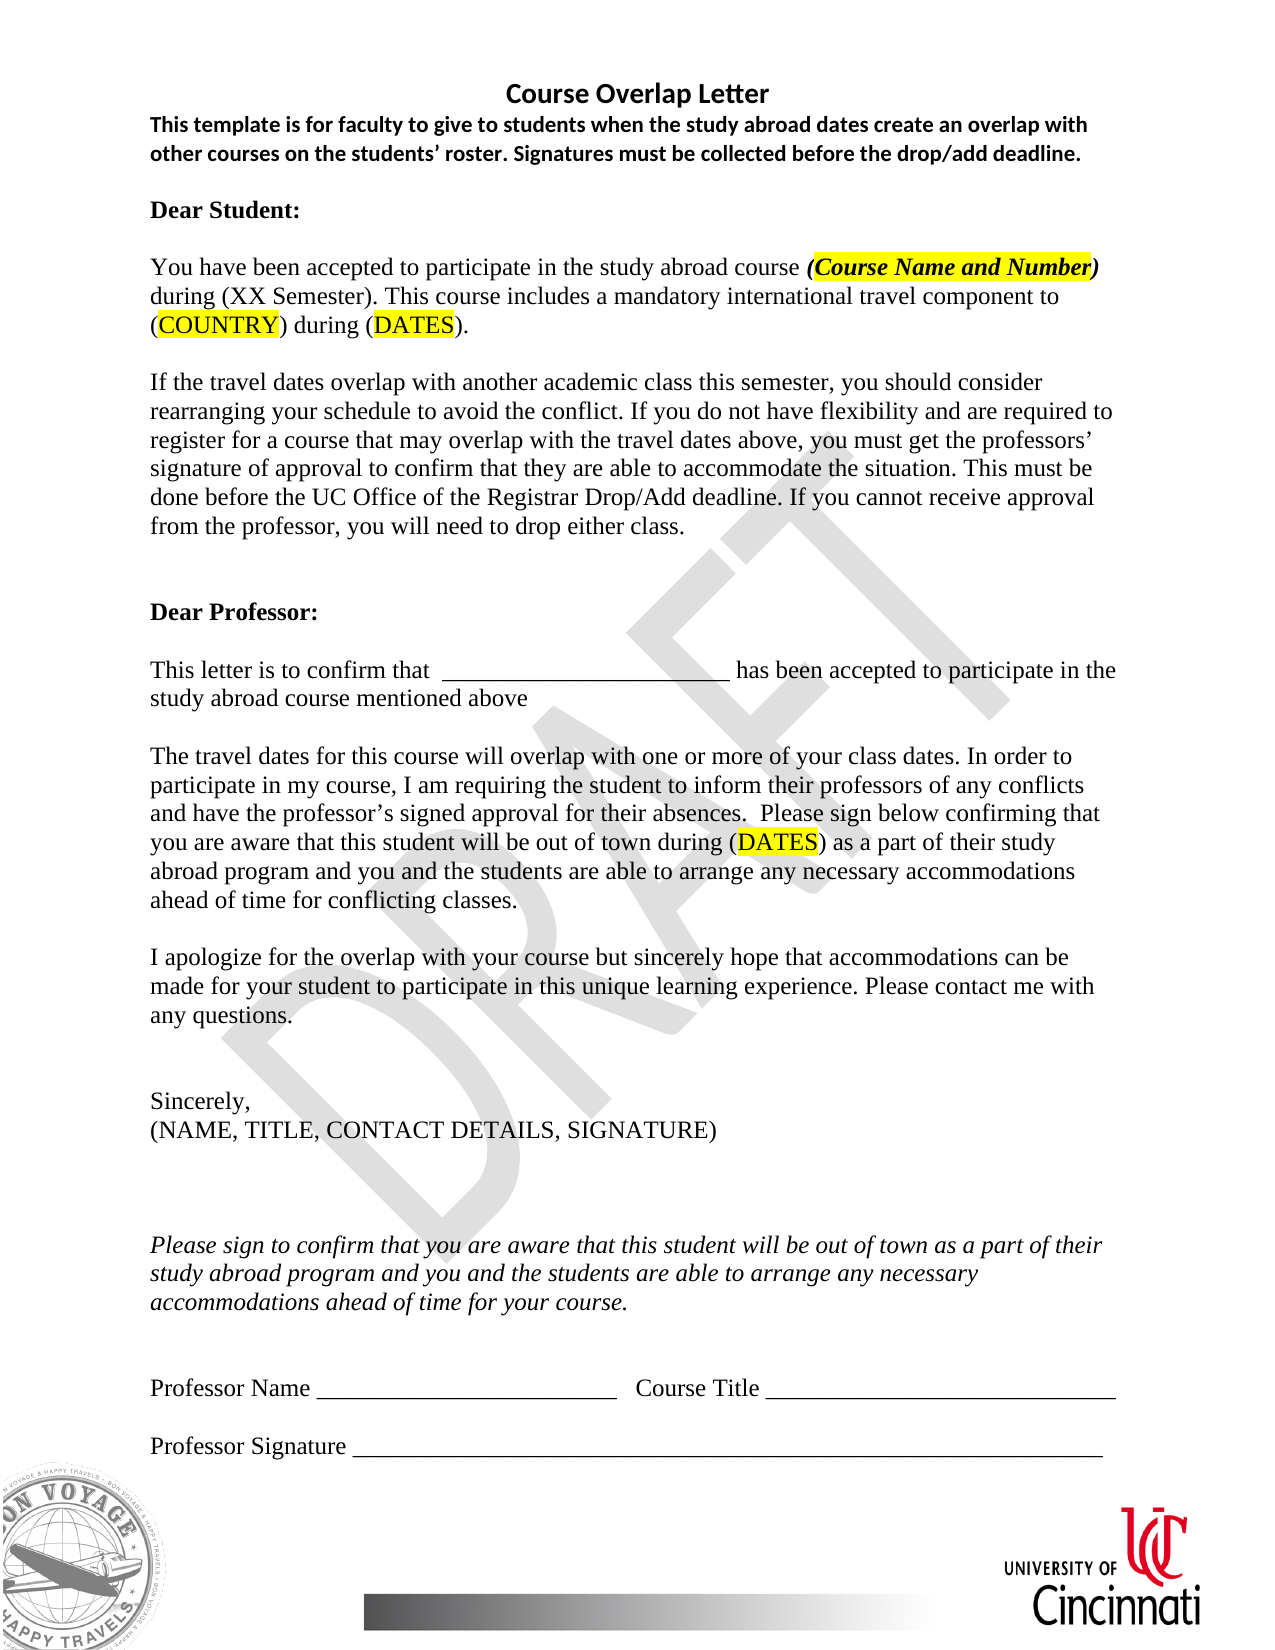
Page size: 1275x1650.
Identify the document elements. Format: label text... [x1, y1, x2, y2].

picture [3, 1312, 222, 1650]
text I apologize for the overlap with your course but sincerely hope that accommodations can be made for your student to participate in this unique learning experience. Please contact me with any questions. [150, 942, 1125, 1028]
text You have been accepted to participate in the study abroad course (Course Name and Number) during (XX Semester). This course includes a mandatory international travel component to (COUNTRY) during (DATES). [150, 252, 1125, 338]
text Dear Professor: [150, 597, 1125, 626]
text (NAME, TITLE, CONTACT DETAILS, SIGNATURE) [150, 1115, 1125, 1143]
text Please sign to confirm that you are aware that this student will be out of town as a part of their study abroad program and you and the students are able to arrange any necessary accommodations ahead of time for your course. [150, 1230, 1125, 1316]
text Sincerely, [150, 1086, 1125, 1115]
text The travel dates for this course will overlap with one or more of your class dates. In order to participate in my course, I am requiring the student to inform their professors of any conflicts and have the professor’s signed approval for their absences. Please sign below confirming that you are aware that this student will be out of town during (DATES) as a part of their study abroad program and you and the students are able to arrange any necessary accommodations ahead of time for conflicting classes. [150, 741, 1125, 913]
text Professor Signature ____________________________________________________________ [150, 1431, 1125, 1460]
text Dear Student: [150, 195, 1125, 223]
text Professor Name ________________________ Course Title ____________________________ [150, 1373, 1125, 1402]
picture [348, 1503, 1266, 1646]
text This letter is to confirm that _______________________ has been accepted to participate in the study abroad course mentioned above [150, 655, 1125, 712]
text If the travel dates overlap with another academic class this semester, you should consider rearranging your schedule to avoid the conflict. If you do not have flexibility and are required to register for a course that may overlap with the travel dates above, you must get the professors’ signature of approval to confirm that they are able to accommodate the situation. This must be done before the UC Office of the Registrar Drop/Add deadline. If you cannot receive approval from the professor, you will need to drop either class. [150, 367, 1125, 540]
